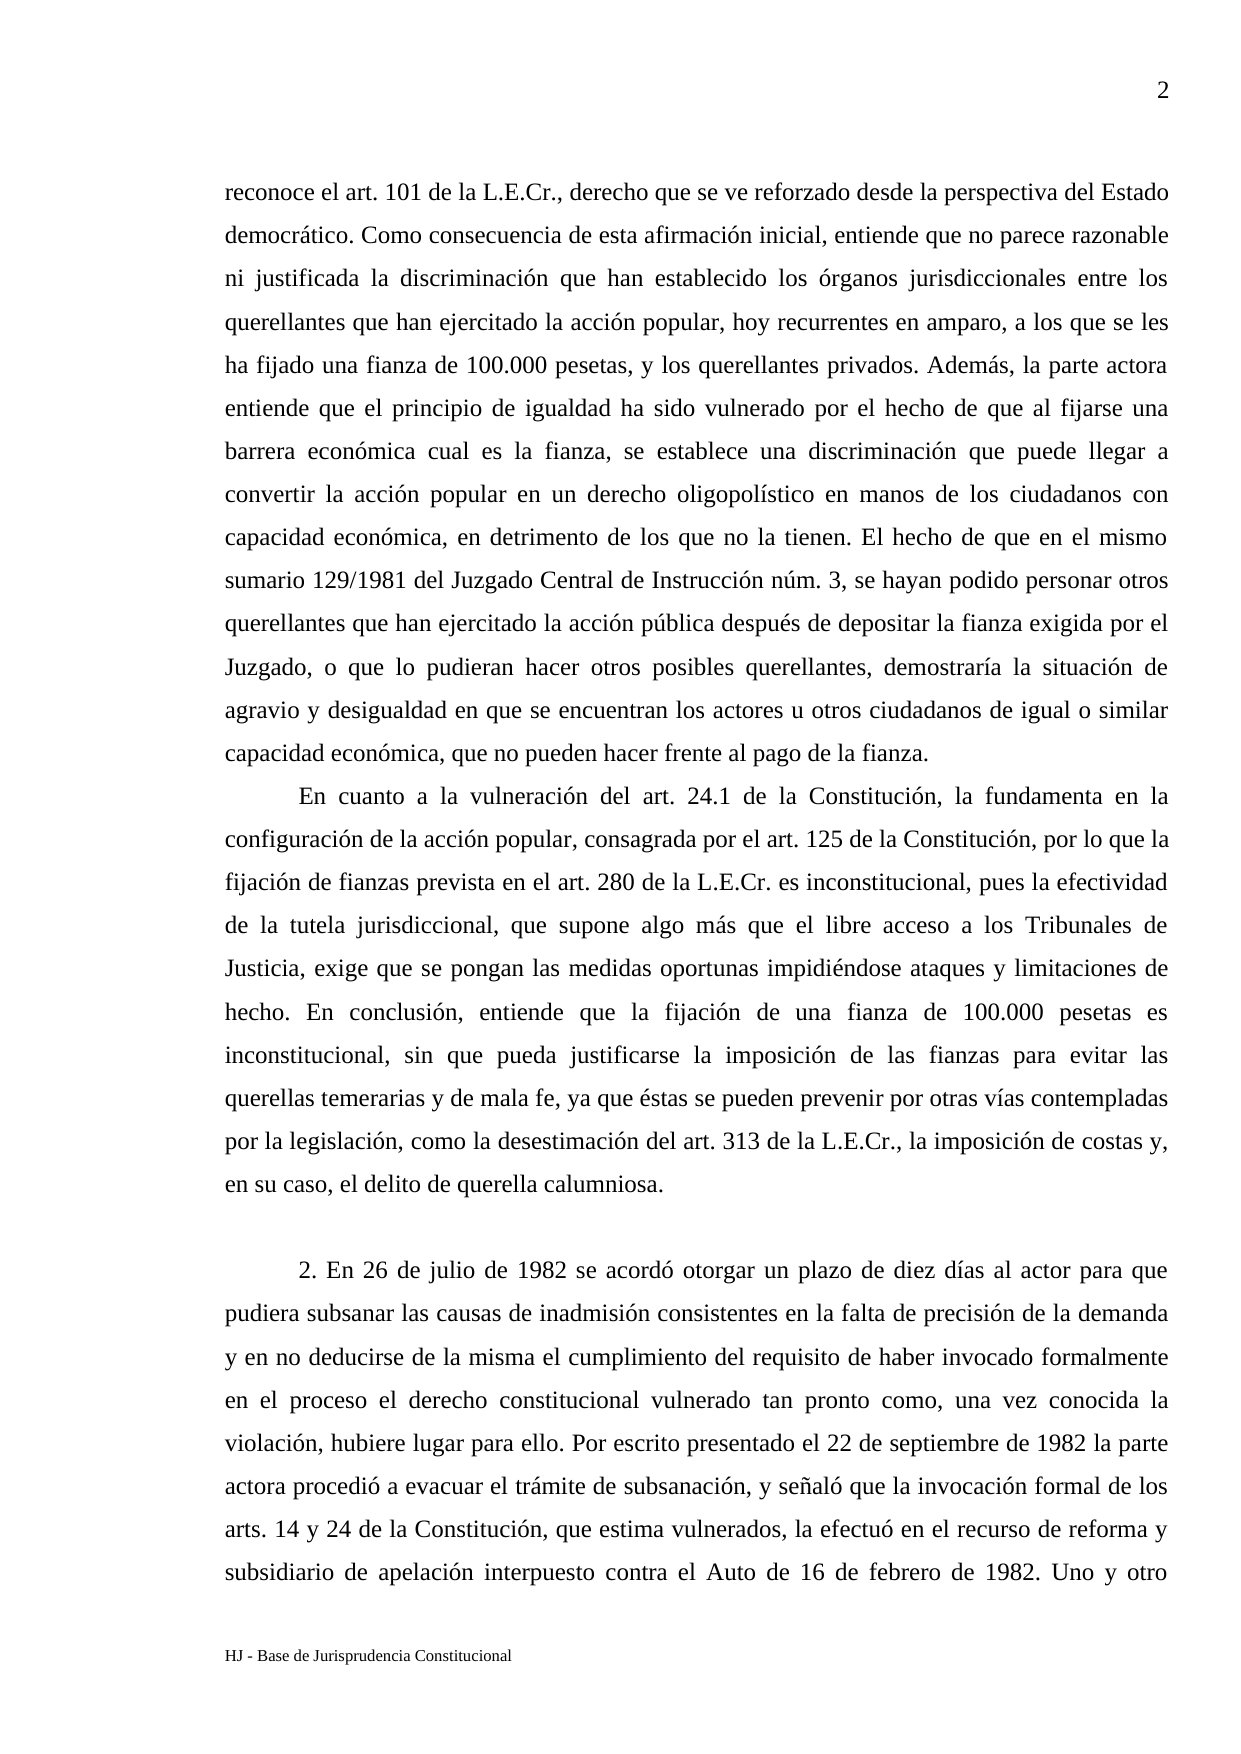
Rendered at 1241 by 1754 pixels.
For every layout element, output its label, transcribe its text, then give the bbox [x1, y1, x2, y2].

text En cuanto a la vulneración del art. 24.1 de la Constitución, la fundamenta en la configuración de la acción popular, consagrada por el art. 125 de la Constitución, por lo que la fijación de fianzas prevista en el art. 280 de la L.E.Cr. es inconstitucional, pues la efectividad de la tutela jurisdiccional, que supone algo más que el libre acceso a los Tribunales de Justicia, exige que se pongan las medidas oportunas impidiéndose ataques y limitaciones de hecho. En conclusión, entiende que la fijación de una fianza de 100.000 pesetas es inconstitucional, sin que pueda justificarse la imposición de las fianzas para evitar las querellas temerarias y de mala fe, ya que éstas se pueden prevenir por otras vías contempladas por la legislación, como la desestimación del art. 313 de la L.E.Cr., la imposición de costas y, en su caso, el delito de querella calumniosa. [224, 781, 1169, 1198]
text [224, 177, 1169, 767]
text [224, 1255, 1169, 1586]
